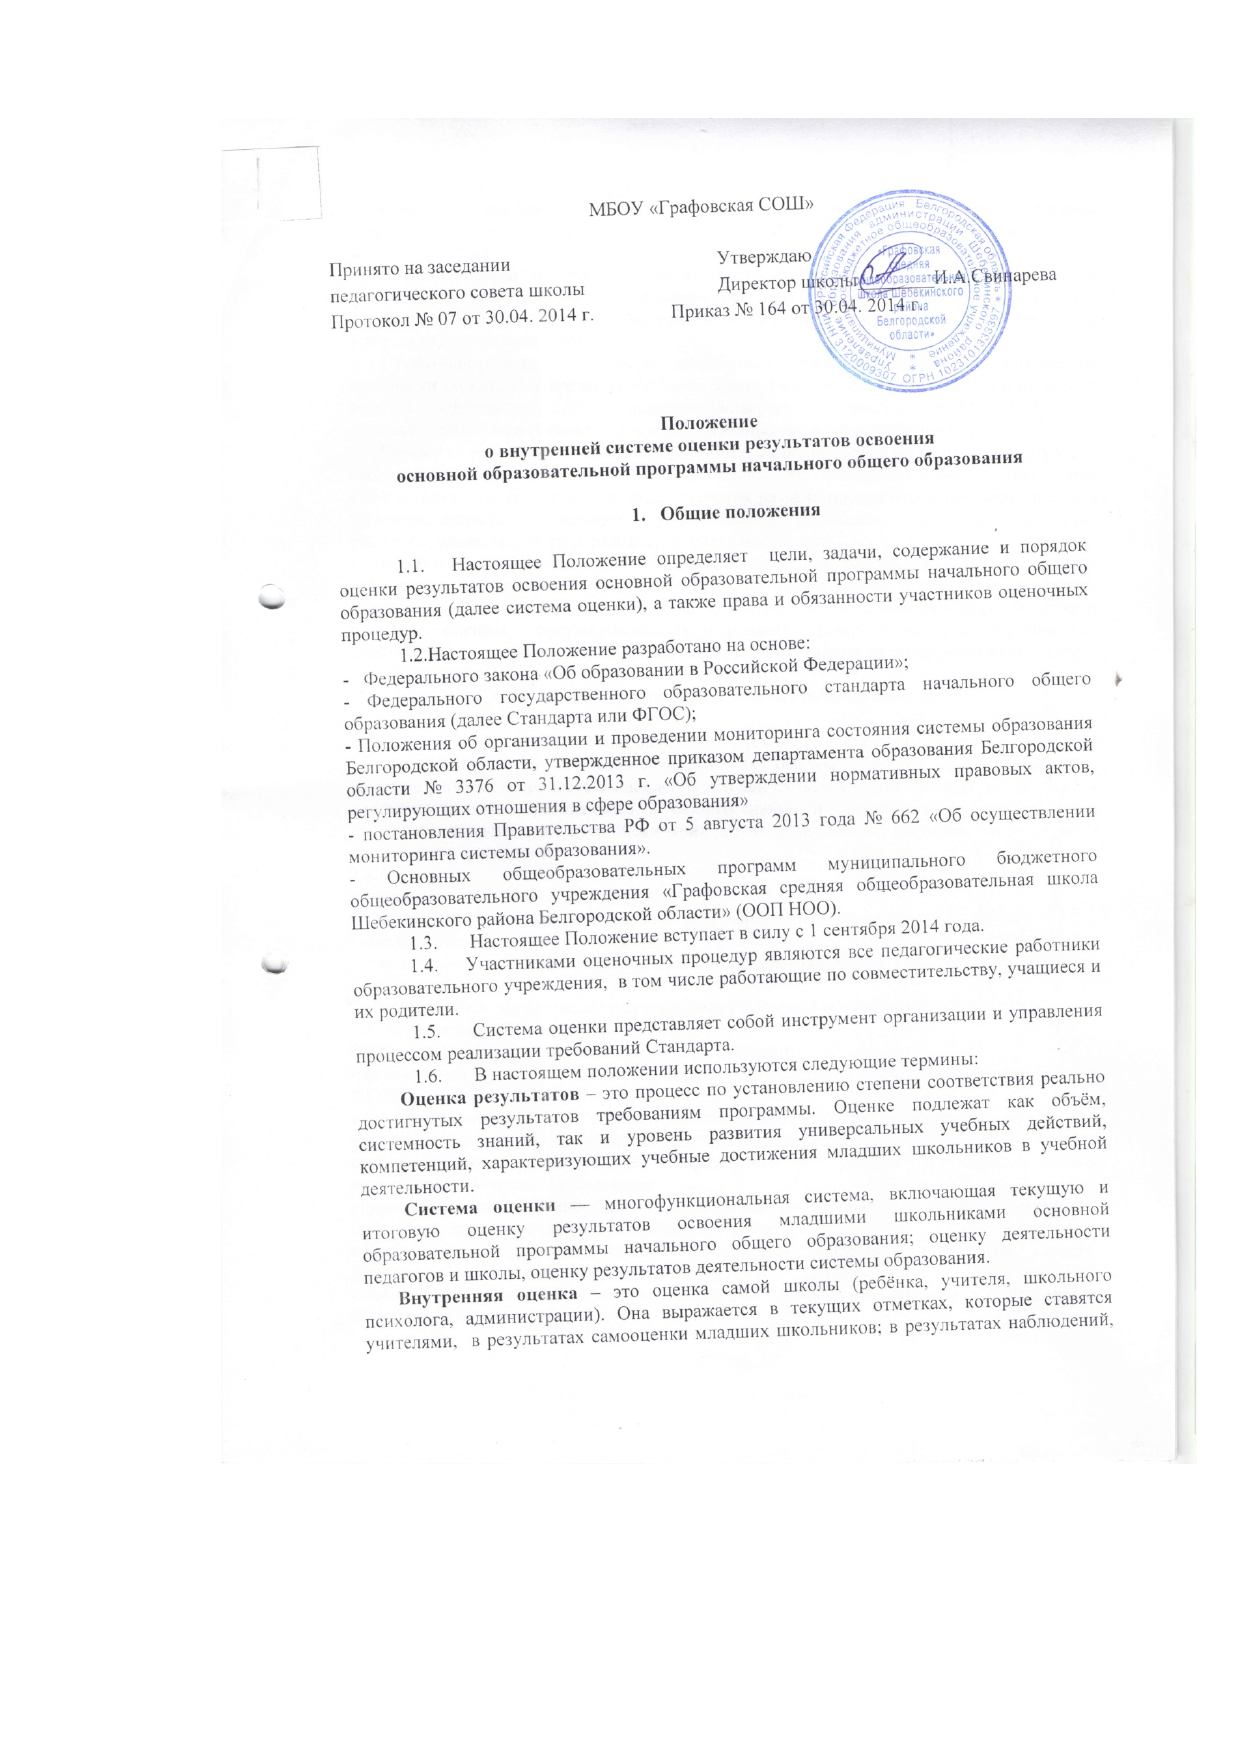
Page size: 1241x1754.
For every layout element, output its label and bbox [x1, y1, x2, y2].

picture [221, 118, 1197, 1464]
